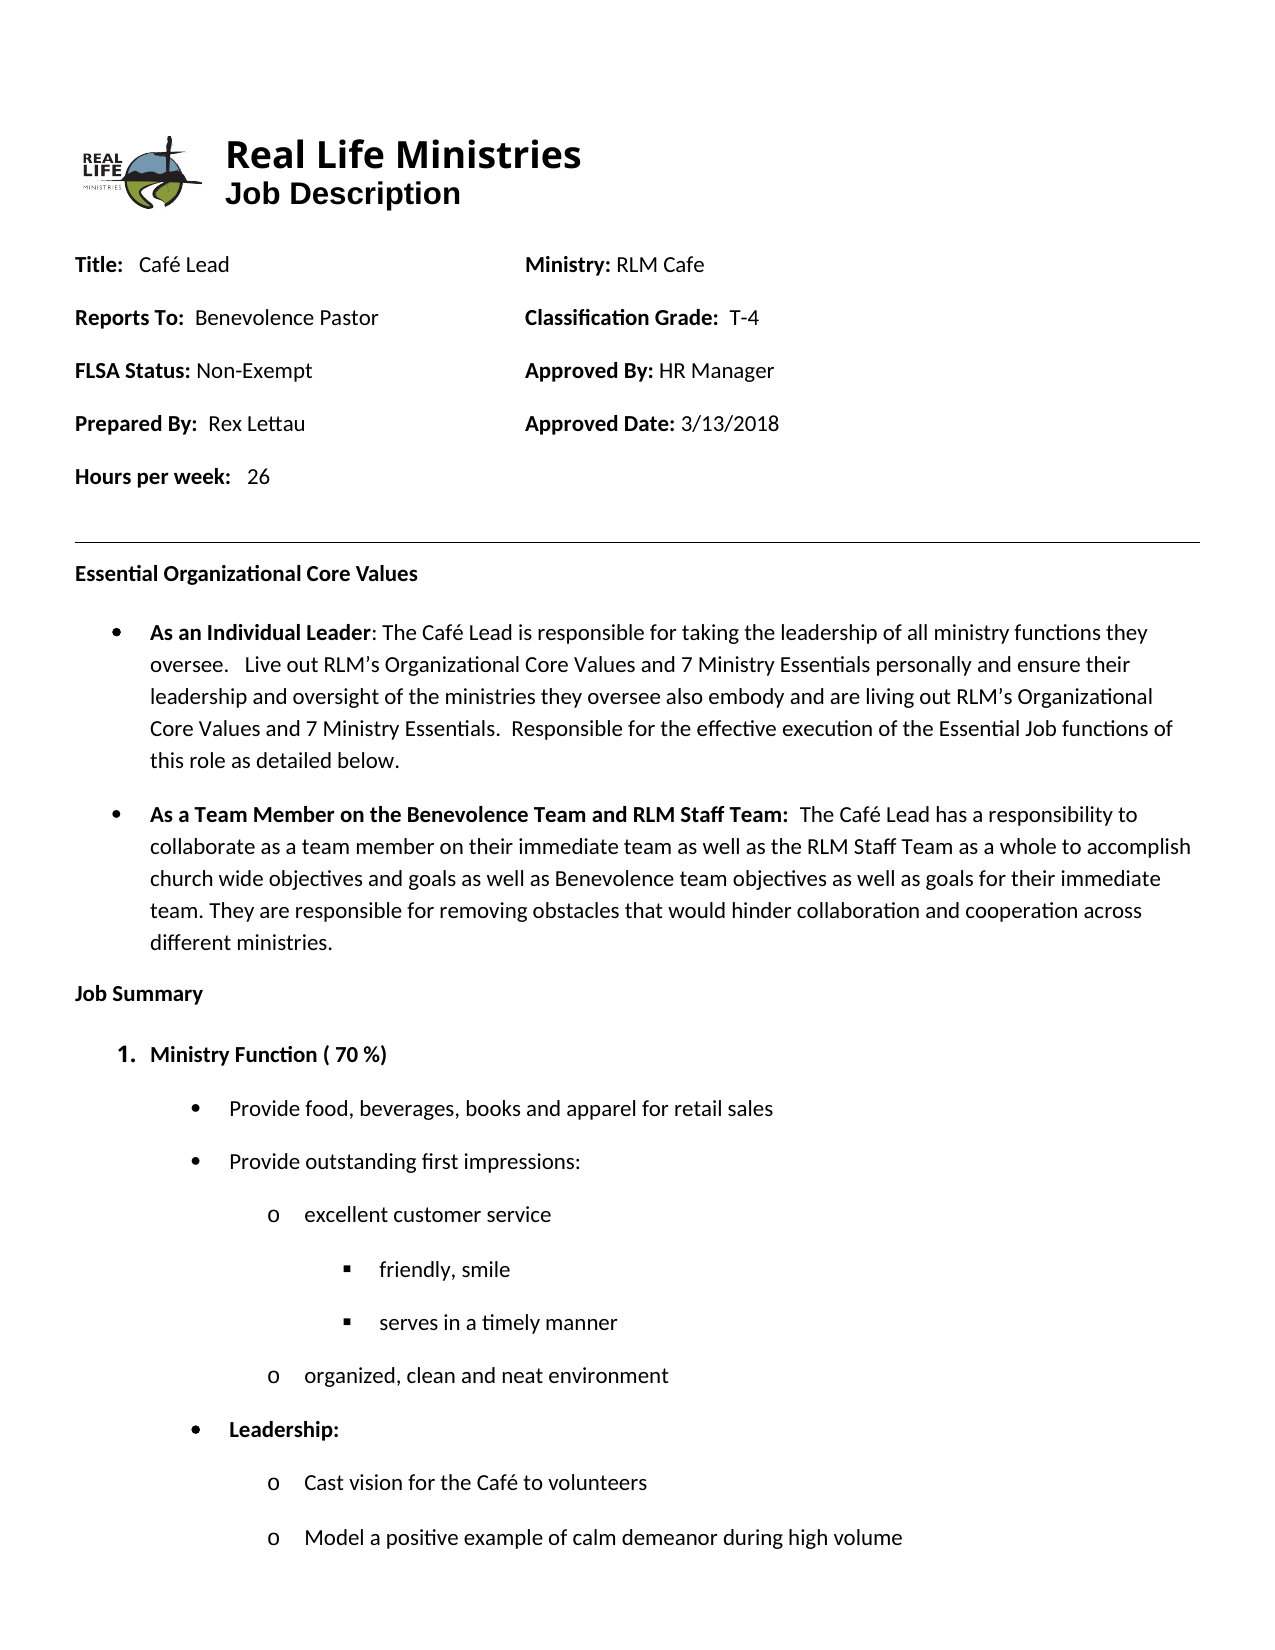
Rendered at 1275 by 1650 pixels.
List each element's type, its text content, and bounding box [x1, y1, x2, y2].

list friendly, smile [342, 1255, 1200, 1283]
list Cast vision for the Café to volunteers [267, 1468, 1200, 1497]
list excellent customer service [267, 1201, 1200, 1230]
subtitle Essential Organizational Core Values [75, 562, 1200, 587]
text Hours per week: 26 [75, 462, 1050, 490]
text Prepared By: Rex Lettau Approved Date: 3/13/2018 [75, 409, 1050, 437]
list Model a positive example of calm demeanor during high volume [267, 1523, 1200, 1552]
list Leadership: [192, 1415, 1200, 1443]
text Title: Café Lead Ministry: RLM Cafe [75, 250, 1050, 278]
list As a Team Member on the Benevolence Team and RLM Staff Team: The Café Lead has a responsibility to collaborate as a team member on their immediate team as well as the RLM Staff Team as a whole to accomplish church wide objectives and goals as well as Benevolence team objectives as well as goals for their immediate team. They are responsible for removing obstacles that would hinder collaboration and cooperation across different ministries. [112, 800, 1200, 956]
list Ministry Function ( 70 %) [117, 1038, 1200, 1069]
list As an Individual Leader: The Café Lead is responsible for taking the leadership of all ministry functions they oversee. Live out RLM’s Organizational Core Values and 7 Ministry Essentials personally and ensure their leadership and oversight of the ministries they oversee also embody and are living out RLM’s Organizational Core Values and 7 Ministry Essentials. Responsible for the effective execution of the Essential Job functions of this role as detailed below. [112, 618, 1200, 775]
list Provide food, beverages, books and apparel for retail sales [192, 1094, 1200, 1122]
subtitle Real Life Ministries [75, 135, 1200, 177]
text Reports To: Benevolence Pastor Classification Grade: T-4 [75, 303, 1050, 331]
text Job Description [203, 183, 1200, 210]
text FLSA Status: Non-Exempt Approved By: HR Manager [75, 356, 1050, 384]
subtitle Job Summary [75, 981, 1200, 1006]
list serves in a timely manner [342, 1308, 1200, 1336]
list organized, clean and neat environment [267, 1361, 1200, 1390]
list Provide outstanding first impressions: [192, 1147, 1200, 1176]
picture [83, 136, 203, 210]
